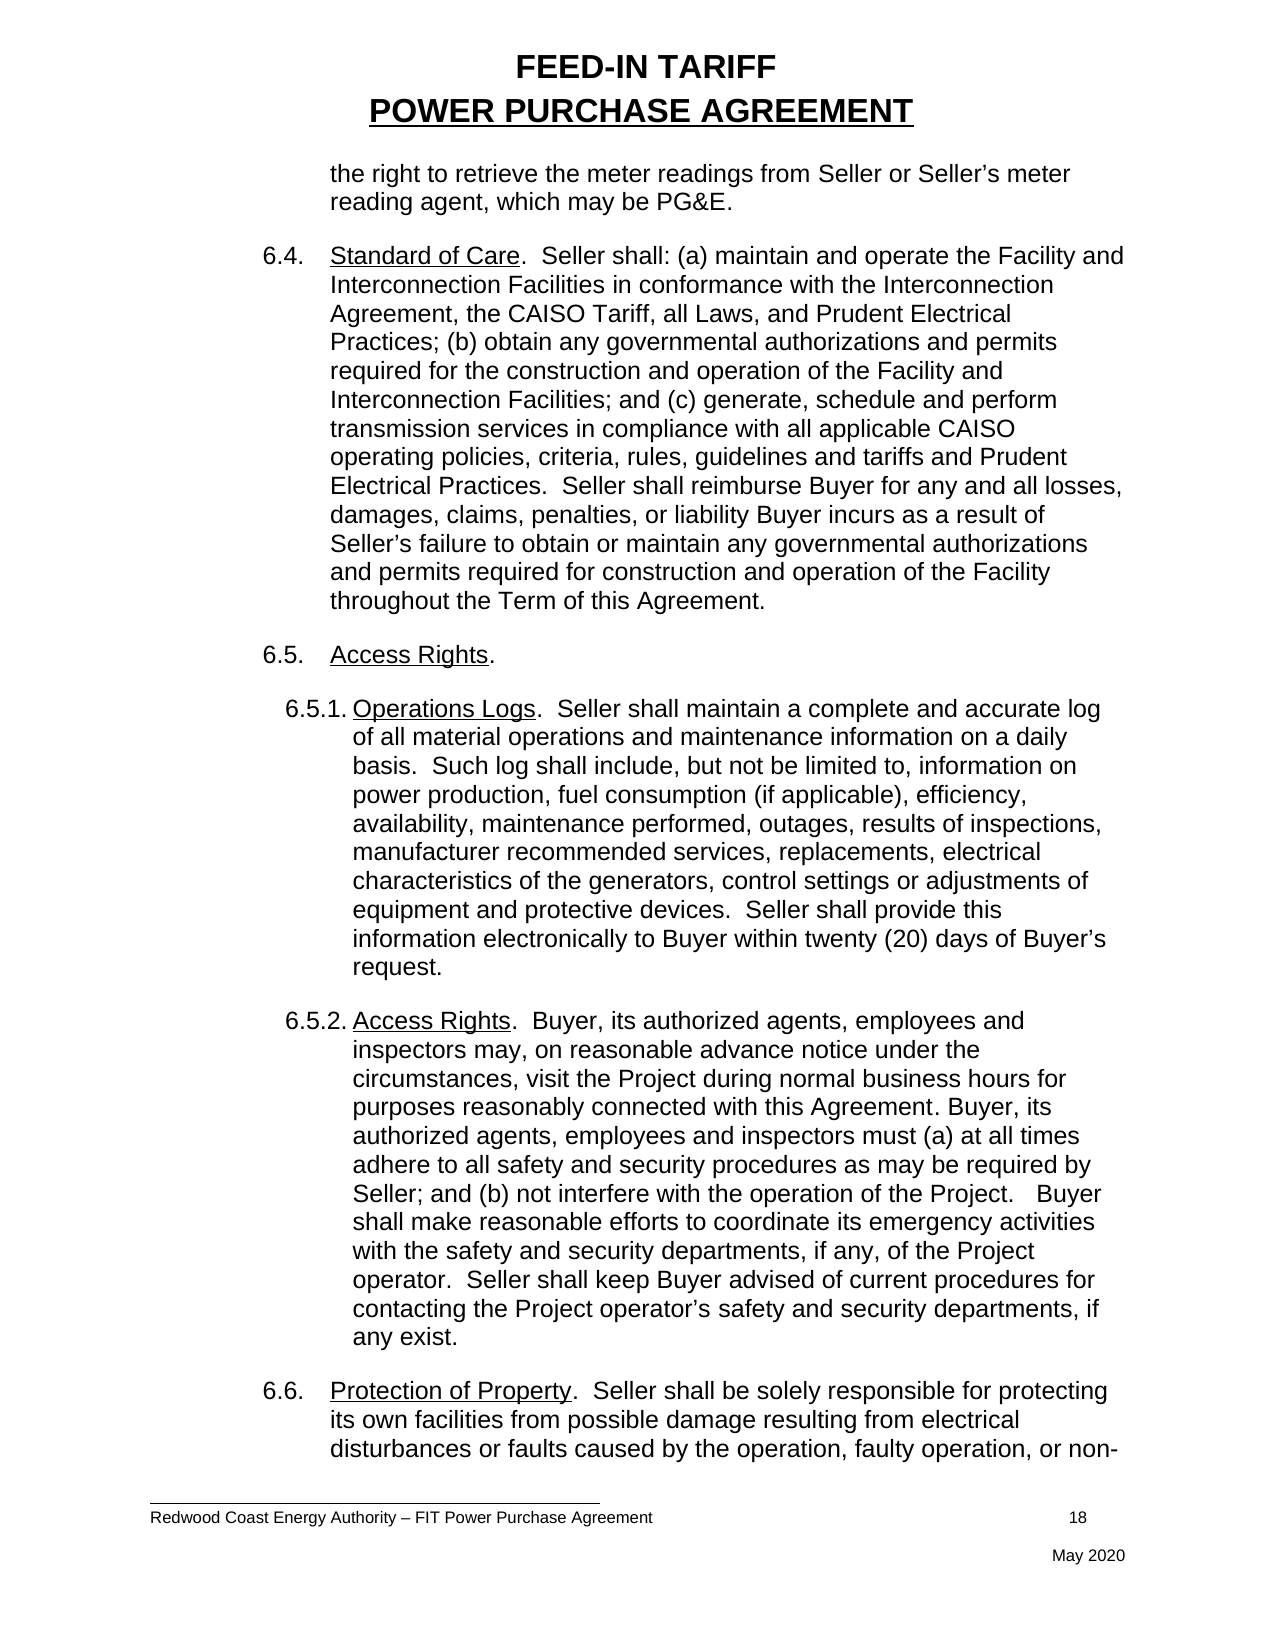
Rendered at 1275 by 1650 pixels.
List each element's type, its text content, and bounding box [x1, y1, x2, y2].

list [262, 159, 1125, 216]
list Access Rights. [262, 640, 1125, 669]
list Standard of Care. Seller shall: (a) maintain and operate the Facility and Interconnection Facilities in conformance with the Interconnection Agreement, the CAISO Tariff, all Laws, and Prudent Electrical Practices; (b) obtain any governmental authorizations and permits required for the construction and operation of the Facility and Interconnection Facilities; and (c) generate, schedule and perform transmission services in compliance with all applicable CAISO operating policies, criteria, rules, guidelines and tariffs and Prudent Electrical Practices. Seller shall reimburse Buyer for any and all losses, damages, claims, penalties, or liability Buyer incurs as a result of Seller’s failure to obtain or maintain any governmental authorizations and permits required for construction and operation of the Facility throughout the Term of this Agreement. [262, 241, 1125, 615]
list Operations Logs. Seller shall maintain a complete and accurate log of all material operations and maintenance information on a daily basis. Such log shall include, but not be limited to, information on power production, fuel consumption (if applicable), efficiency, availability, maintenance performed, outages, results of inspections, manufacturer recommended services, replacements, electrical characteristics of the generators, control settings or adjustments of equipment and protective devices. Seller shall provide this information electronically to Buyer within twenty (20) days of Buyer’s request. [285, 694, 1125, 981]
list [262, 1376, 1125, 1462]
list Access Rights. Buyer, its authorized agents, employees and inspectors may, on reasonable advance notice under the circumstances, visit the Project during normal business hours for purposes reasonably connected with this Agreement. Buyer, its authorized agents, employees and inspectors must (a) at all times adhere to all safety and security procedures as may be required by Seller; and (b) not interfere with the operation of the Project. Buyer shall make reasonable efforts to coordinate its emergency activities with the safety and security departments, if any, of the Project operator. Seller shall keep Buyer advised of current procedures for contacting the Project operator’s safety and security departments, if any exist. [285, 1006, 1125, 1351]
